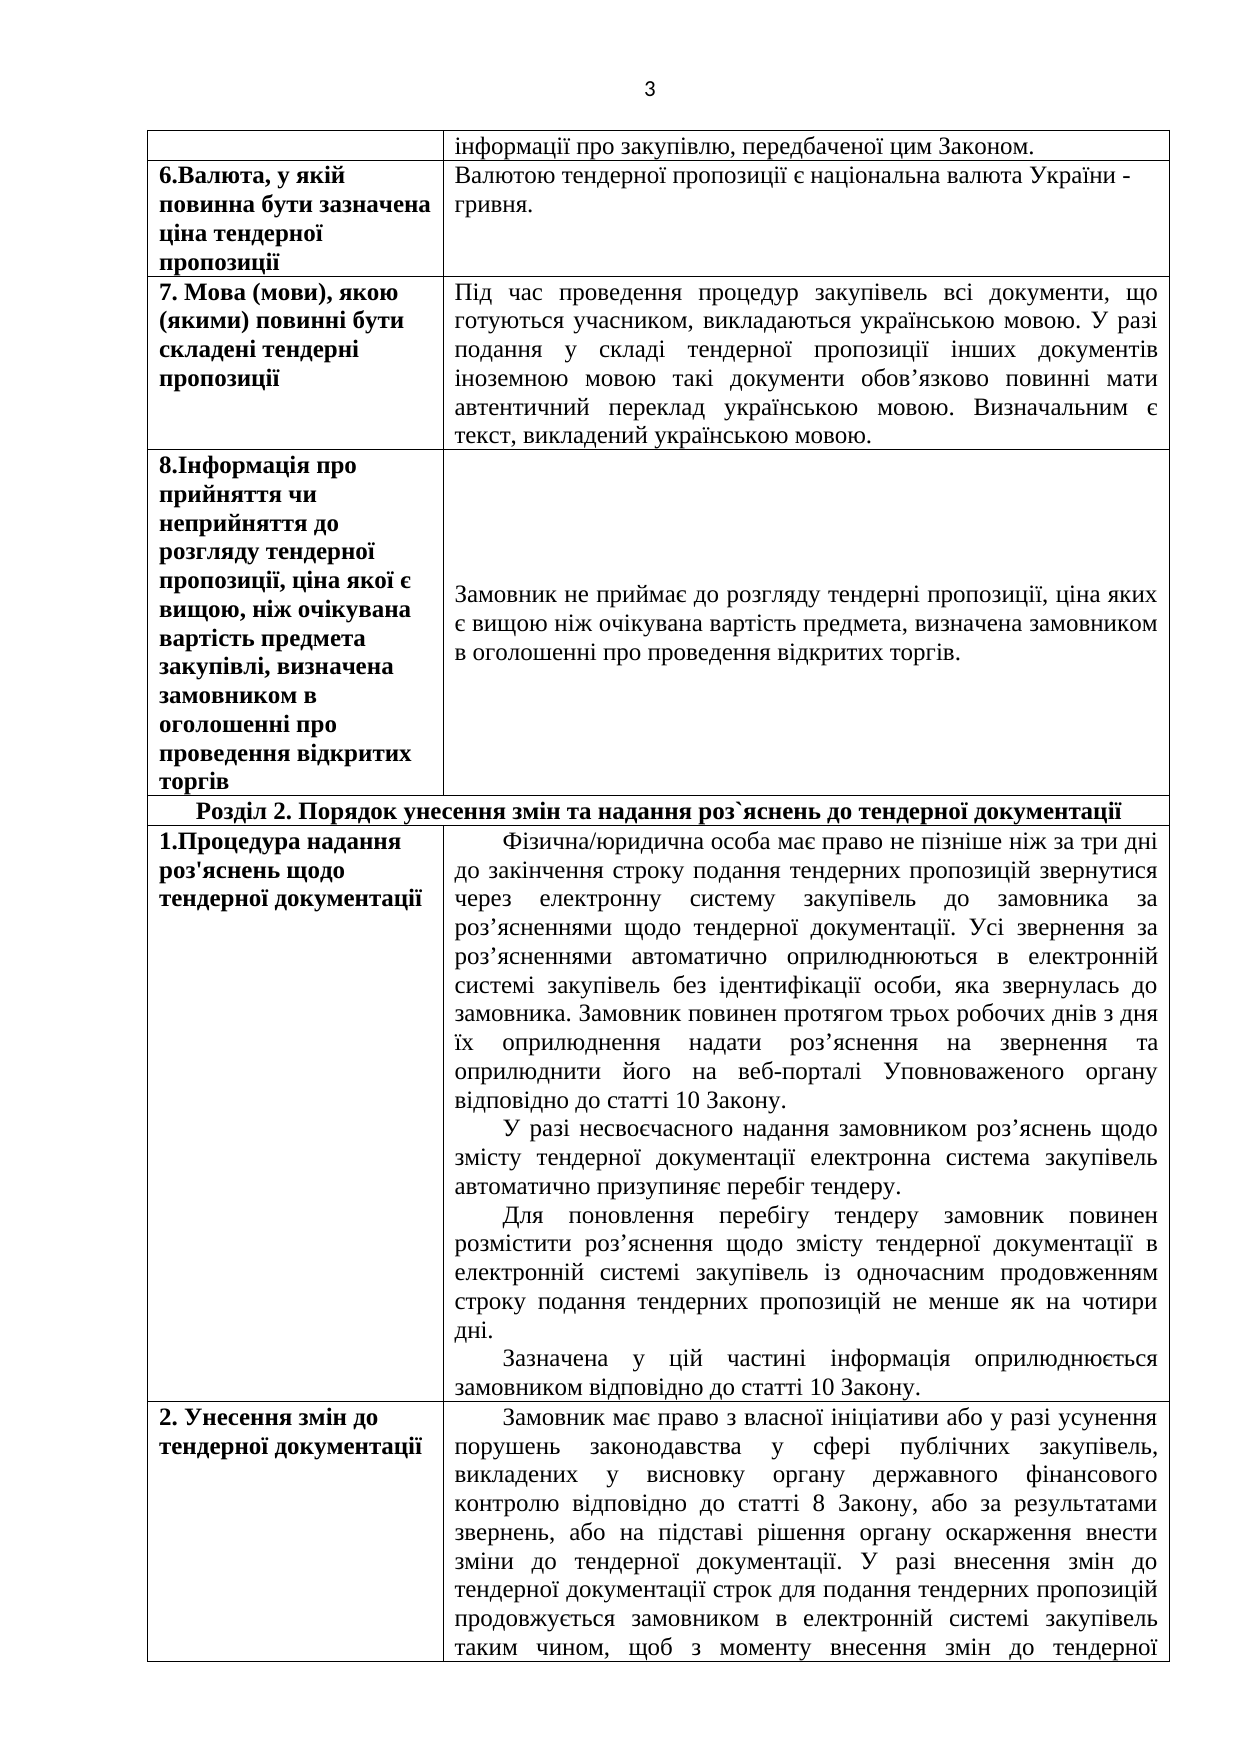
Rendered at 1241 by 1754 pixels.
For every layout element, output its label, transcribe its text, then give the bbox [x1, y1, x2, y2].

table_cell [444, 1402, 1169, 1661]
table_cell 6.Валюта, у якій повинна бути зазначена ціна тендерної пропозиції [148, 161, 443, 276]
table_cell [444, 131, 1169, 159]
table_cell Розділ 2. Порядок унесення змін та надання роз`яснень до тендерної документації [148, 796, 1169, 825]
table_cell Під час проведення процедур закупівель всі документи, що готуються учасником, викладаються українською мовою. У разі подання у складі тендерної пропозиції інших документів іноземною мовою такі документи обов’язково повинні мати автентичний переклад українською мовою. Визначальним є текст, викладений українською мовою. [444, 277, 1169, 449]
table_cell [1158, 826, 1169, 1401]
table_cell 1.Процедура надання роз'яснень щодо тендерної документації [148, 826, 443, 1401]
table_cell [148, 131, 443, 159]
table_cell 7. Мова (мови), якою (якими) повинні бути складені тендерні пропозиції [148, 277, 443, 449]
table_cell Валютою тендерної пропозиції є національна валюта України -гривня. [444, 161, 1169, 276]
table_cell Замовник не приймає до розгляду тендерні пропозиції, ціна яких є вищою ніж очікувана вартість предмета, визначена замовником в оголошенні про проведення відкритих торгів. [444, 450, 1169, 795]
table_cell 8.Інформація про прийняття чи неприйняття до розгляду тендерної пропозиції, ціна якої є вищою, ніж очікувана вартість предмета закупівлі, визначена замовником в оголошенні про проведення відкритих торгів [148, 450, 443, 795]
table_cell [148, 1402, 443, 1661]
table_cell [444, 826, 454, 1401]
